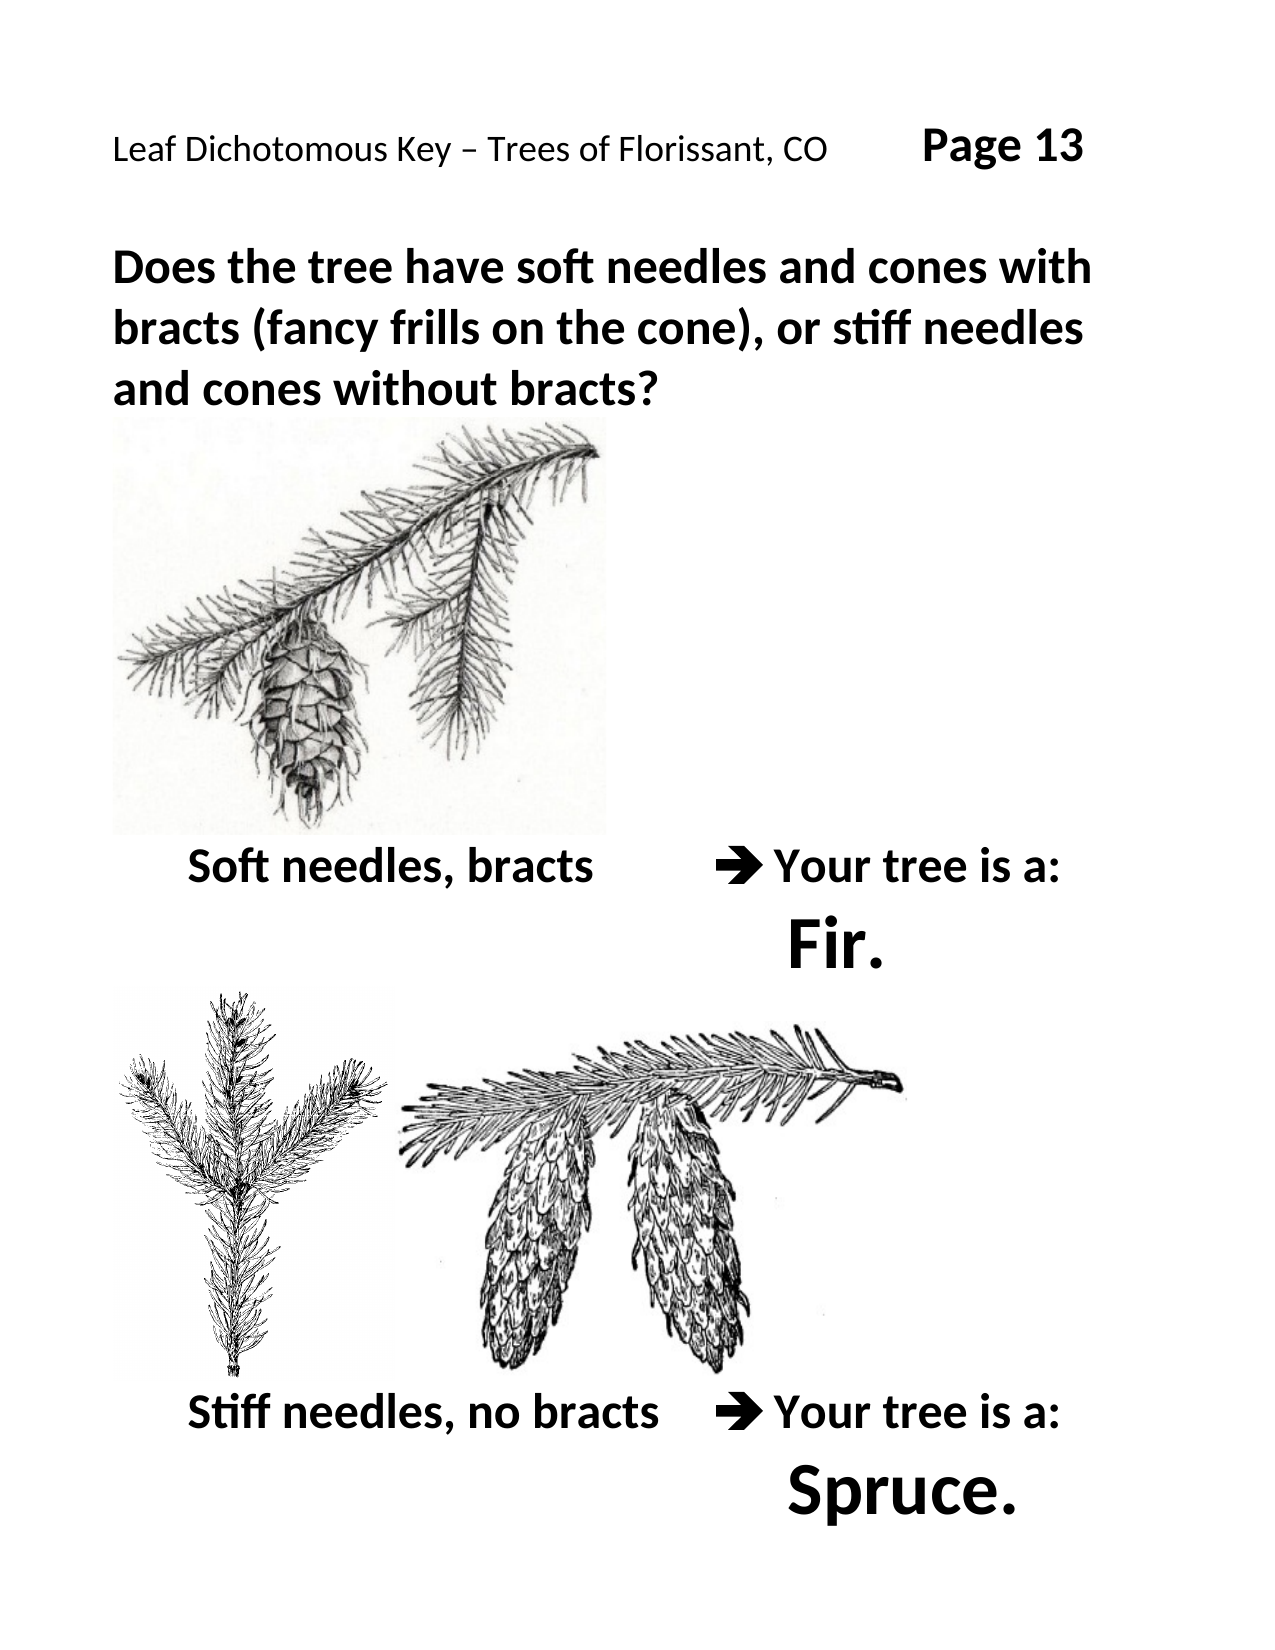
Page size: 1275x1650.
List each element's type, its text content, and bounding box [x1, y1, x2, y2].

picture [112, 417, 607, 835]
text Leaf Dichotomous Key – Trees of Florissant, CO Page 13 [112, 112, 1162, 173]
text Fir. [712, 895, 1162, 987]
text Soft needles, bracts Your tree is a: [112, 834, 1162, 895]
text Spruce. [712, 1441, 1162, 1533]
text Stiff needles, no bracts Your tree is a: [112, 1380, 1162, 1441]
picture [112, 986, 908, 1381]
